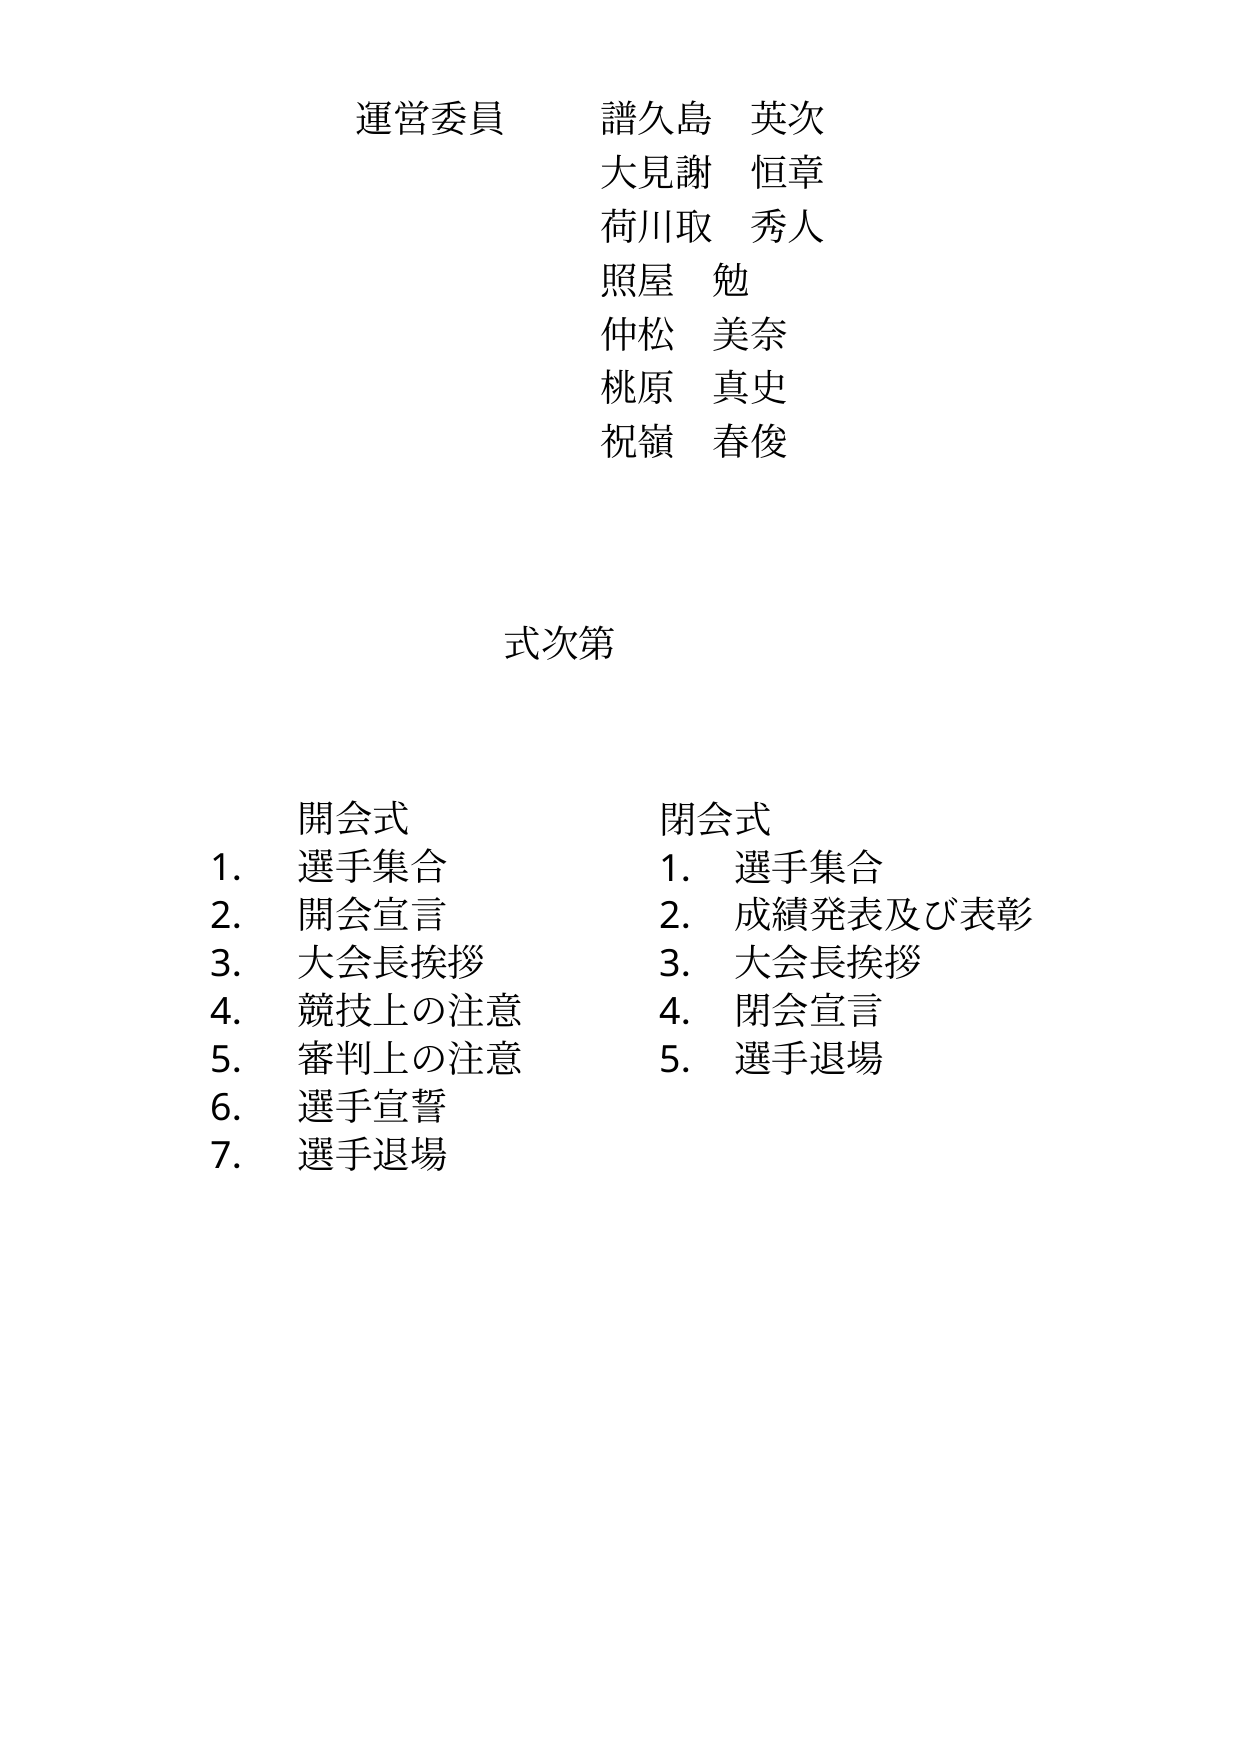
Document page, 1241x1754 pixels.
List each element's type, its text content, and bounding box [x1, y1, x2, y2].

text 運営委員 譜久島 英次 [75, 89, 1165, 143]
text 大見謝 恒章 [389, 143, 1165, 197]
text 桃原 真史 [75, 359, 1165, 413]
text 仲松 美奈 [75, 305, 1165, 359]
text 祝嶺 春俊 [75, 413, 1165, 466]
text 荷川取 秀人 [319, 197, 1165, 251]
text 照屋 勉 [75, 251, 1165, 305]
